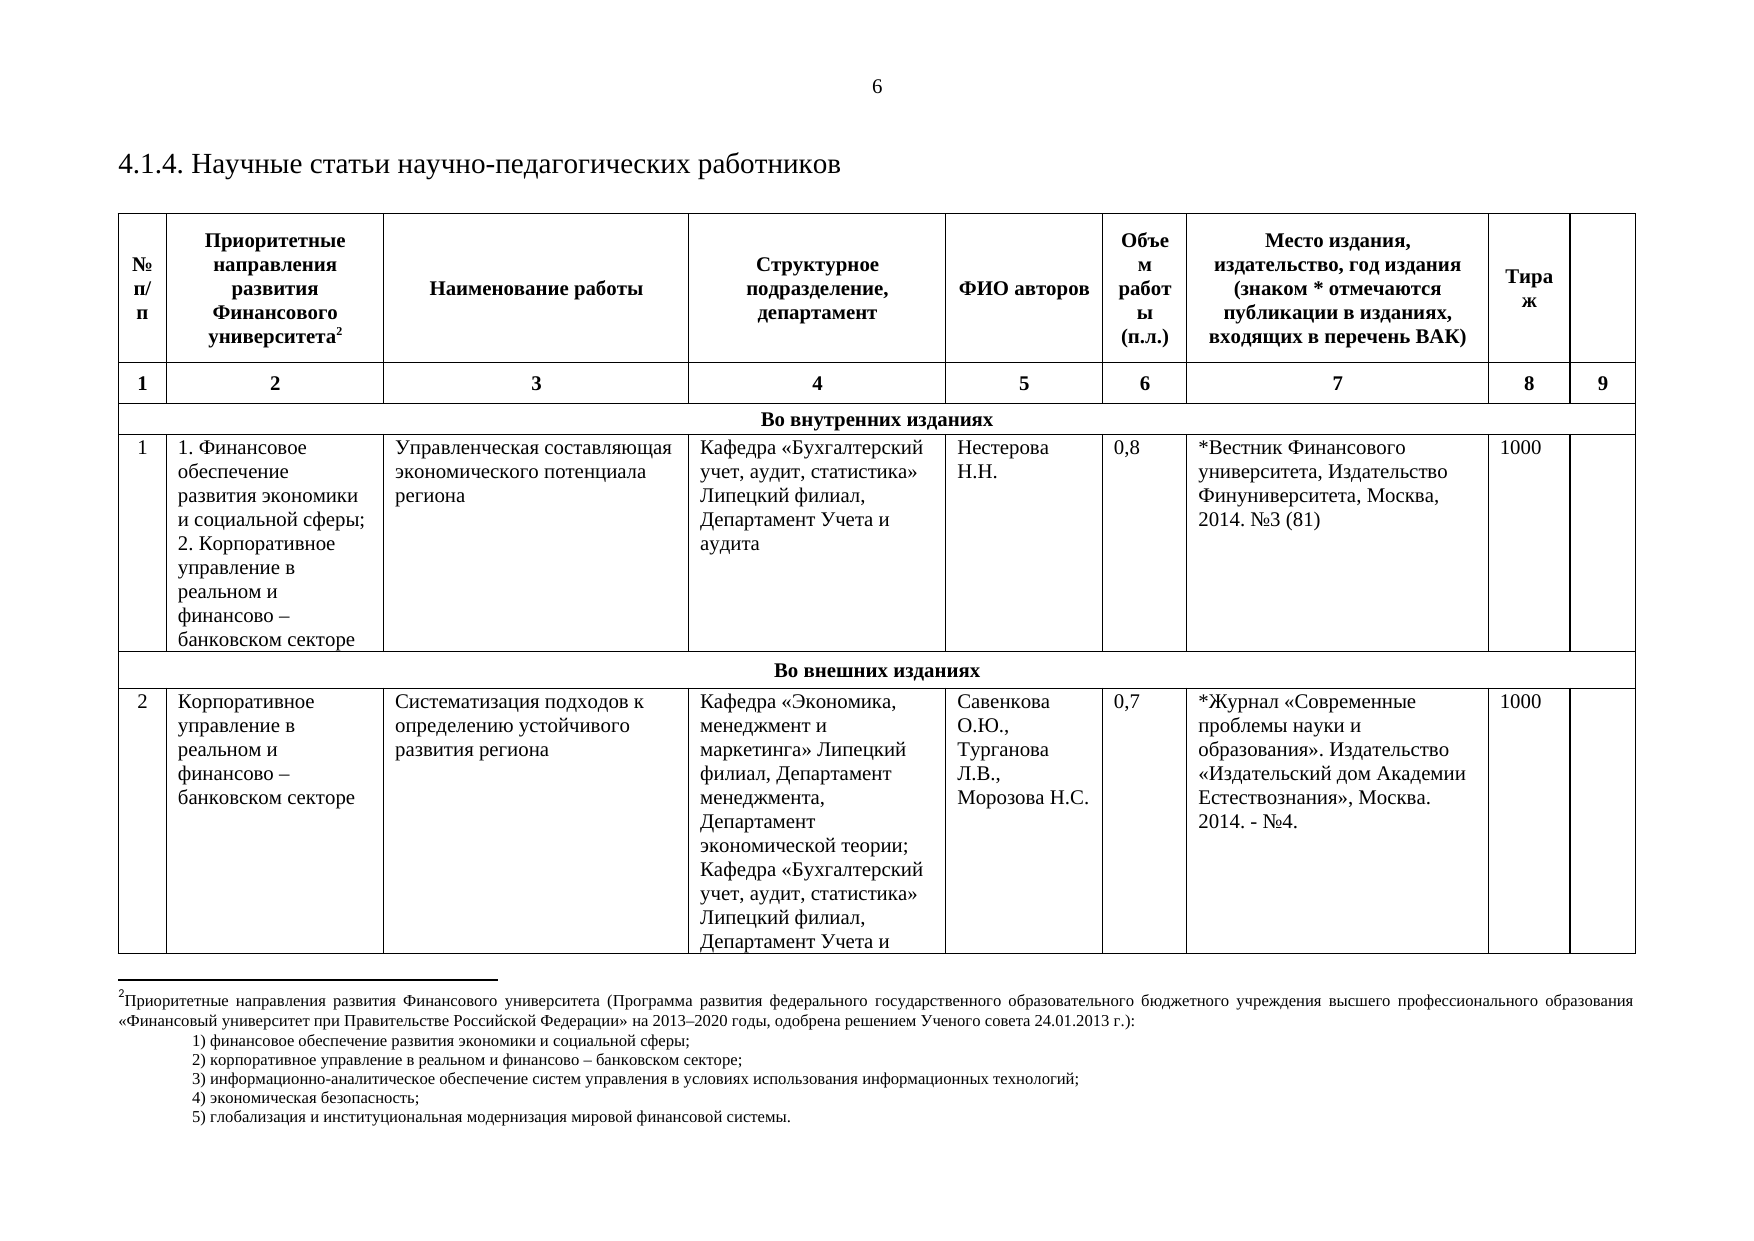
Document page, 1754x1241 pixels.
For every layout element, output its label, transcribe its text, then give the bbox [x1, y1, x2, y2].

table_cell 1000 [1489, 689, 1569, 953]
table_cell [1571, 689, 1635, 953]
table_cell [167, 689, 383, 953]
table_cell 6 [1103, 363, 1186, 403]
table_cell 9 [1571, 363, 1635, 403]
table_cell Управленческая составляющая экономического потенциала региона [384, 435, 688, 651]
table_cell 2 [167, 363, 383, 403]
subtitle 4.1.4. Научные статьи научно-педагогических работников [118, 146, 1636, 179]
table_header Место издания, издательство, год издания (знаком * отмечаются публикации в изданиях, входящих в перечень ВАК) [1187, 214, 1488, 362]
table_cell Во внутренних изданиях [119, 404, 1635, 434]
table_header [1571, 214, 1635, 362]
table_cell 5 [946, 363, 1102, 403]
table_cell 2 [119, 689, 166, 953]
table_cell 3 [384, 363, 688, 403]
table_cell 0,8 [1103, 435, 1186, 651]
table_cell Кафедра «Бухгалтерский учет, аудит, статистика» Липецкий филиал, Департамент Учета и аудита [689, 435, 945, 651]
table_cell 0,7 [1103, 689, 1186, 953]
table_cell Во внешних изданиях [119, 652, 1635, 688]
table_cell 8 [1489, 363, 1569, 403]
table_cell [1571, 435, 1635, 651]
table_header Приоритетные направления развития Финансового университета [167, 214, 383, 362]
table_header Структурное подразделение, департамент [689, 214, 945, 362]
table_cell 1000 [1489, 435, 1569, 651]
table_header Наименование работы [384, 214, 688, 362]
table_cell 1 [119, 363, 166, 403]
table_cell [1187, 689, 1488, 953]
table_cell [946, 689, 1102, 953]
table_header Объем работы (п.л.) [1103, 214, 1186, 362]
table_header № п/п [119, 214, 166, 362]
table_cell Нестерова Н.Н. [946, 435, 1102, 651]
table_header ФИО авторов [946, 214, 1102, 362]
table_cell 1. Финансовое обеспечение развития экономики и социальной сферы; 2. Корпоративное управление в реальном и финансово – банковском секторе [167, 435, 383, 651]
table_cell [384, 689, 688, 953]
table_cell 7 [1187, 363, 1488, 403]
table_header Тираж [1489, 214, 1569, 362]
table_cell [689, 689, 945, 953]
table_cell *Вестник Финансового университета, Издательство Финуниверситета, Москва, 2014. №3 (81) [1187, 435, 1488, 651]
table_cell 1 [119, 435, 166, 651]
table_cell 4 [689, 363, 945, 403]
